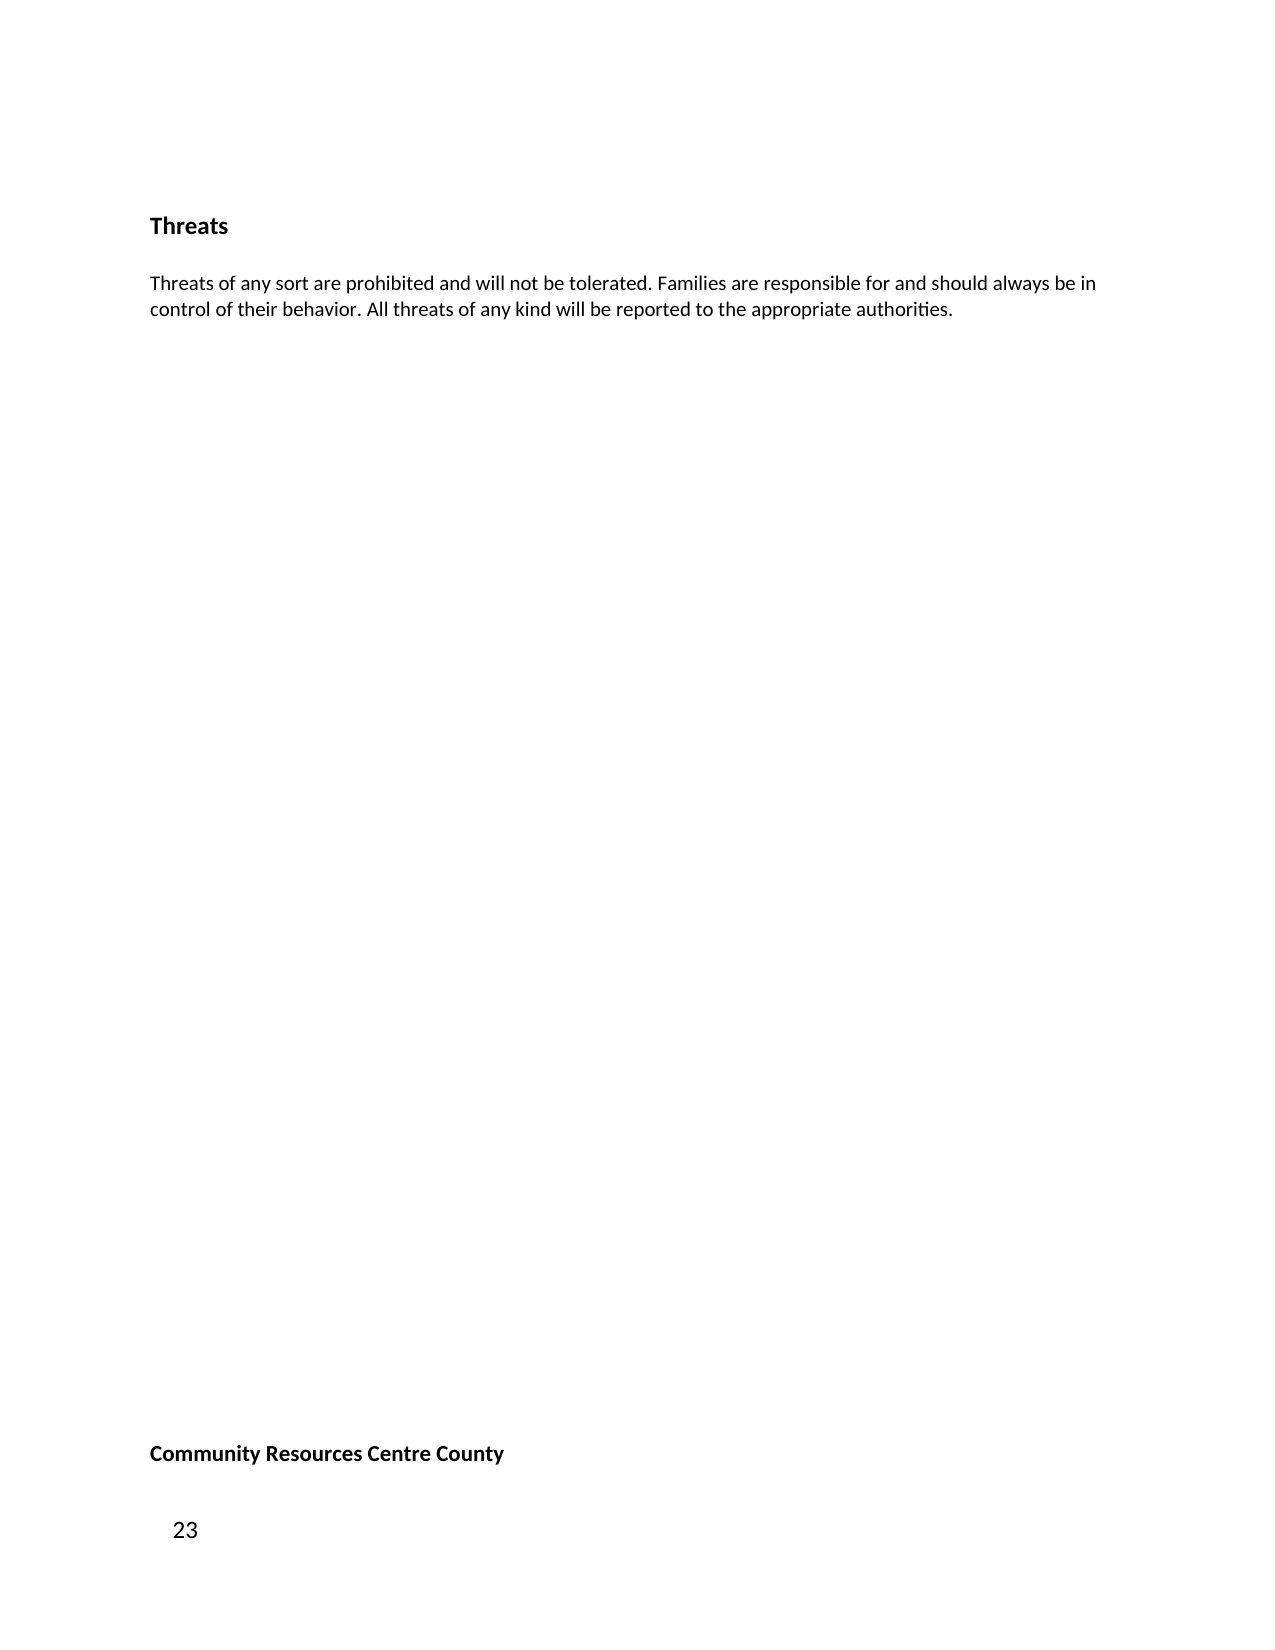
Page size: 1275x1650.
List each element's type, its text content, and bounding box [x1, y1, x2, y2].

text Threats [150, 210, 1117, 240]
text Threats of any sort are prohibited and will not be tolerated. Families are responsible for and should always be in control of their behavior. All threats of any kind will be reported to the appropriate authorities. [150, 270, 1117, 322]
text Community Resources Centre County [150, 1439, 1117, 1467]
